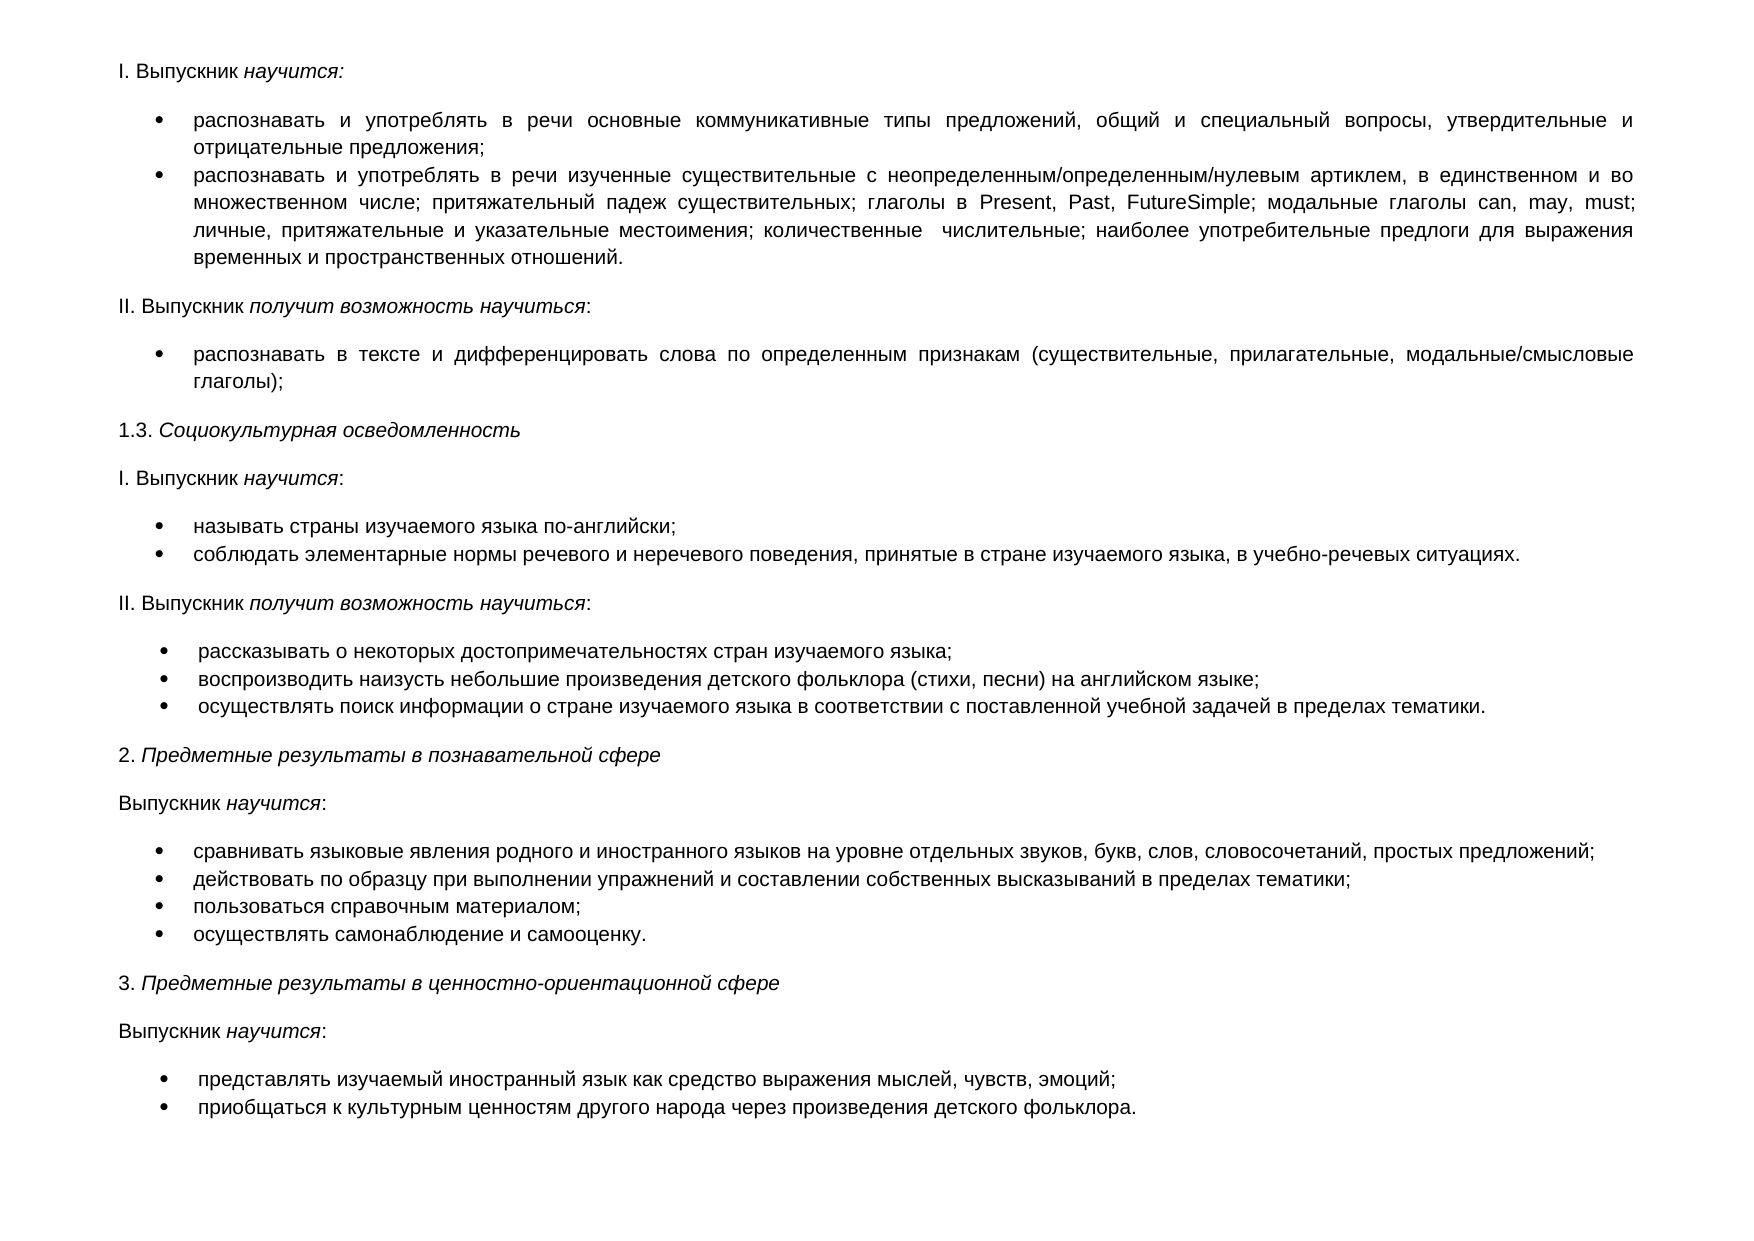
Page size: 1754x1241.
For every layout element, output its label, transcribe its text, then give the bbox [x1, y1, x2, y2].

text 3. Предметные результаты в ценностно-ориентационной сфере [118, 970, 1636, 994]
text I. Выпускник научится: [118, 59, 1636, 83]
list распознавать и употреблять в речи основные коммуникативные типы предложений, общий и специальный вопросы, утвердительные и отрицательные предложения; [156, 107, 1636, 159]
list рассказывать о некоторых достопримечательностях стран изучаемого языка; [160, 639, 1636, 663]
list действовать по образцу при выполнении упражнений и составлении собственных высказываний в пределах тематики; [156, 867, 1636, 891]
list осуществлять поиск информации о стране изучаемого языка в соответствии с поставленной учебной задачей в пределах тематики. [160, 694, 1636, 718]
text II. Выпускник получит возможность научиться: [118, 590, 1636, 614]
text II. Выпускник получит возможность научиться: [118, 293, 1636, 317]
list представлять изучаемый иностранный язык как средство выражения мыслей, чувств, эмоций; [160, 1067, 1636, 1091]
list пользоваться справочным материалом; [156, 894, 1636, 918]
list соблюдать элементарные нормы речевого и неречевого поведения, принятые в стране изучаемого языка, в учебно-речевых ситуациях. [156, 542, 1636, 566]
text Выпускник научится: [118, 791, 1636, 815]
text 1.3. Социокультурная осведомленность [118, 418, 1636, 442]
list осуществлять самонаблюдение и самооценку. [156, 922, 1636, 946]
list распознавать в тексте и дифференцировать слова по определенным признакам (существительные, прилагательные, модальные/смысловые глаголы); [156, 342, 1636, 393]
list приобщаться к культурным ценностям другого народа через произведения детского фольклора. [160, 1094, 1636, 1119]
text Выпускник научится: [118, 1019, 1636, 1043]
list воспроизводить наизусть небольшие произведения детского фольклора (стихи, песни) на английском языке; [160, 666, 1636, 690]
text 2. Предметные результаты в познавательной сфере [118, 742, 1636, 766]
list называть страны изучаемого языка по-английски; [156, 514, 1636, 538]
list сравнивать языковые явления родного и иностранного языков на уровне отдельных звуков, букв, слов, словосочетаний, простых предложений; [156, 839, 1636, 863]
list распознавать и употреблять в речи изученные существительные с неопределенным/определенным/нулевым артиклем, в единственном и во множественном числе; притяжательный падеж существительных; глаголы в Present, Past, FutureSimple; модальные глаголы can, may, must; личные, притяжательные и указательные местоимения; количественные числительные; наиболее употребительные предлоги для выражения временных и пространственных отношений. [156, 162, 1636, 269]
text I. Выпускник научится: [118, 466, 1636, 490]
